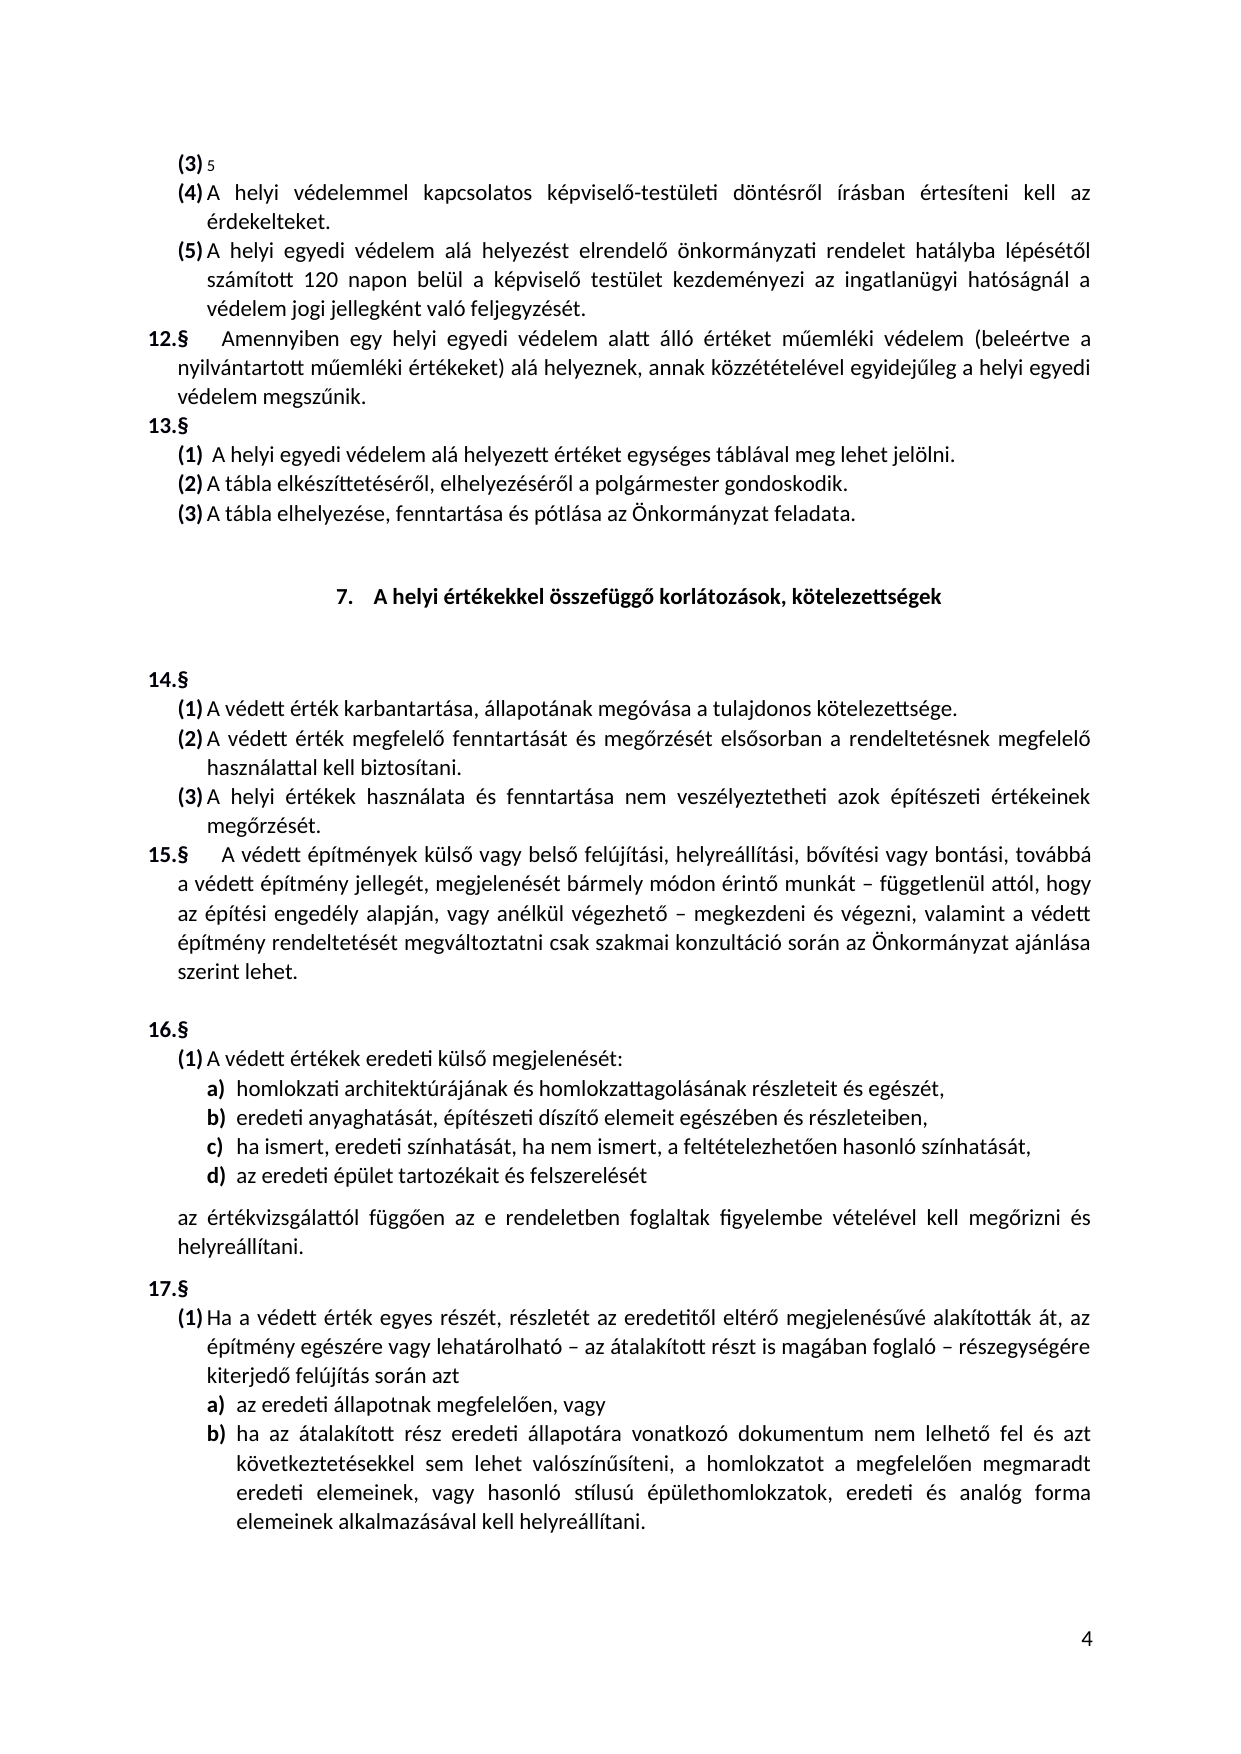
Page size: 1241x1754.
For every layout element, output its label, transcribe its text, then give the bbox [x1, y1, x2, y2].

list az eredeti épület tartozékait és felszerelését [207, 1160, 1093, 1189]
list A helyi egyedi védelem alá helyezést elrendelő önkormányzati rendelet hatályba lépésétől számított 120 napon belül a képviselő testület kezdeményezi az ingatlanügyi hatóságnál a védelem jogi jellegként való feljegyzését. [177, 235, 1093, 323]
list ha az átalakított rész eredeti állapotára vonatkozó dokumentum nem lelhető fel és azt következtetésekkel sem lehet valószínűsíteni, a homlokzatot a megfelelően megmaradt eredeti elemeinek, vagy hasonló stílusú épülethomlokzatok, eredeti és analóg forma elemeinek alkalmazásával kell helyreállítani. [207, 1418, 1093, 1535]
list ha ismert, eredeti színhatását, ha nem ismert, a feltételezhetően hasonló színhatását, [207, 1131, 1093, 1160]
list A helyi egyedi védelem alá helyezett értéket egységes táblával meg lehet jelölni. [177, 439, 1093, 468]
list A védett érték megfelelő fenntartását és megőrzését elsősorban a rendeltetésnek megfelelő használattal kell biztosítani. [177, 723, 1093, 781]
list A védett építmények külső vagy belső felújítási, helyreállítási, bővítési vagy bontási, továbbá a védett építmény jellegét, megjelenését bármely módon érintő munkát – függetlenül attól, hogy az építési engedély alapján, vagy anélkül végezhető – megkezdeni és végezni, valamint a védett építmény rendeltetését megváltoztatni csak szakmai konzultáció során az Önkormányzat ajánlása szerint lehet. [148, 839, 1093, 985]
list Ha a védett érték egyes részét, részletét az eredetitől eltérő megjelenésűvé alakították át, az építmény egészére vagy lehatárolható – az átalakított részt is magában foglaló – részegységére kiterjedő felújítás során azt [177, 1302, 1093, 1389]
list A tábla elkészíttetéséről, elhelyezéséről a polgármester gondoskodik. [177, 468, 1093, 498]
list A helyi értékek használata és fenntartása nem veszélyeztetheti azok építészeti értékeinek megőrzését. [177, 781, 1093, 839]
list homlokzati architektúrájának és homlokzattagolásának részleteit és egészét, [207, 1073, 1093, 1102]
list eredeti anyaghatását, építészeti díszítő elemeit egészében és részleteiben, [207, 1102, 1093, 1131]
list 5 [177, 148, 1093, 177]
list az eredeti állapotnak megfelelően, vagy [207, 1389, 1093, 1418]
list Amennyiben egy helyi egyedi védelem alatt álló értéket műemléki védelem (beleértve a nyilvántartott műemléki értékeket) alá helyeznek, annak közzétételével egyidejűleg a helyi egyedi védelem megszűnik. [148, 323, 1093, 410]
list A helyi védelemmel kapcsolatos képviselő-testületi döntésről írásban értesíteni kell az érdekelteket. [177, 177, 1093, 235]
list A védett érték karbantartása, állapotának megóvása a tulajdonos kötelezettsége. [177, 693, 1093, 723]
list A helyi értékekkel összefüggő korlátozások, kötelezettségek [185, 581, 1093, 610]
list A védett értékek eredeti külső megjelenését: [177, 1043, 1093, 1073]
text az értékvizsgálattól függően az e rendeletben foglaltak figyelembe vételével kell megőrizni és helyreállítani. [177, 1202, 1093, 1260]
list A tábla elhelyezése, fenntartása és pótlása az Önkormányzat feladata. [177, 498, 1093, 527]
